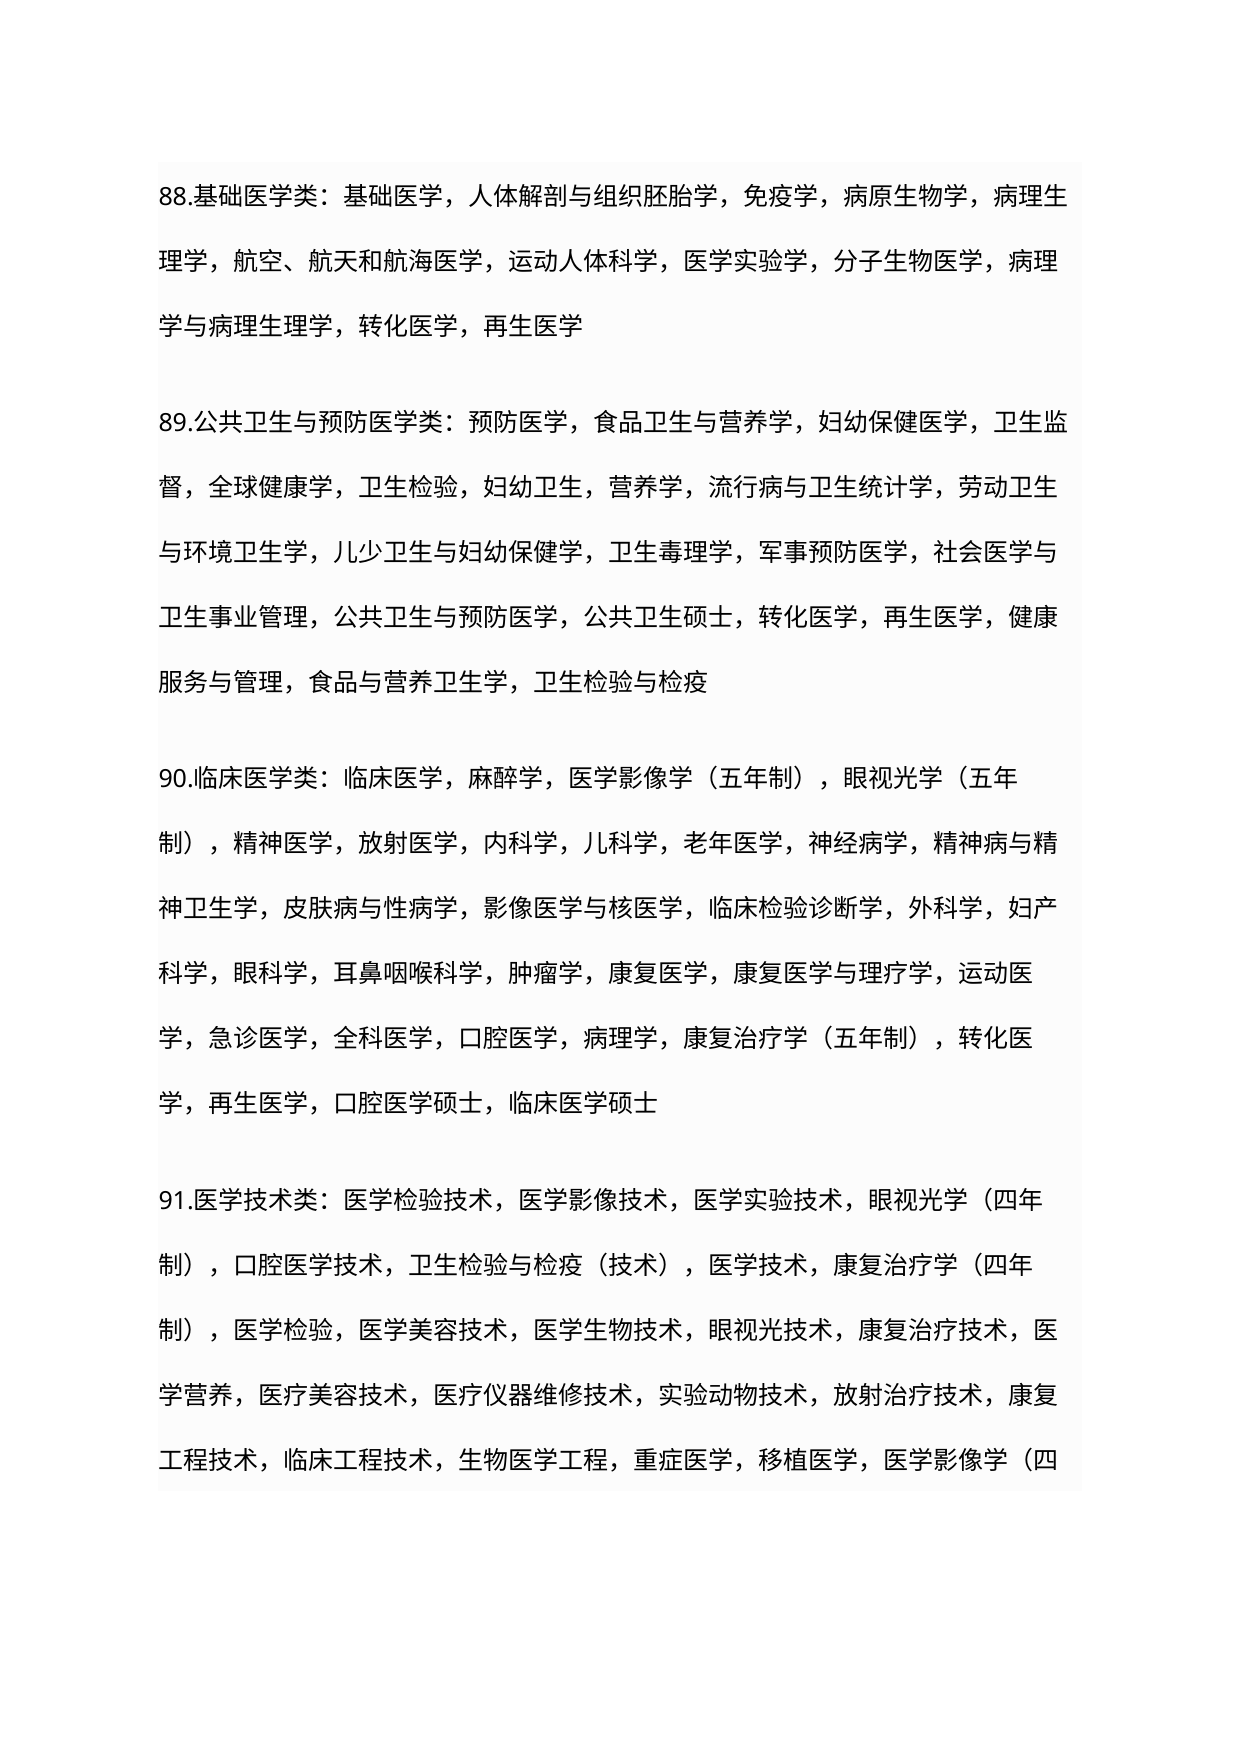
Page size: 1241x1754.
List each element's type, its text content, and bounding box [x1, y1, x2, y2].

text 88.基础医学类：基础医学，人体解剖与组织胚胎学，免疫学，病原生物学，病理生理学，航空、航天和航海医学，运动人体科学，医学实验学，分子生物医学，病理学与病理生理学，转化医学，再生医学 [158, 162, 1082, 357]
text 89.公共卫生与预防医学类：预防医学，食品卫生与营养学，妇幼保健医学，卫生监督，全球健康学，卫生检验，妇幼卫生，营养学，流行病与卫生统计学，劳动卫生与环境卫生学，儿少卫生与妇幼保健学，卫生毒理学，军事预防医学，社会医学与卫生事业管理，公共卫生与预防医学，公共卫生硕士，转化医学，再生医学，健康服务与管理，食品与营养卫生学，卫生检验与检疫 [158, 388, 1082, 713]
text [158, 1166, 1082, 1491]
text 90.临床医学类：临床医学，麻醉学，医学影像学（五年制），眼视光学（五年制），精神医学，放射医学，内科学，儿科学，老年医学，神经病学，精神病与精神卫生学，皮肤病与性病学，影像医学与核医学，临床检验诊断学，外科学，妇产科学，眼科学，耳鼻咽喉科学，肿瘤学，康复医学，康复医学与理疗学，运动医学，急诊医学，全科医学，口腔医学，病理学，康复治疗学（五年制），转化医学，再生医学，口腔医学硕士，临床医学硕士 [158, 744, 1082, 1134]
